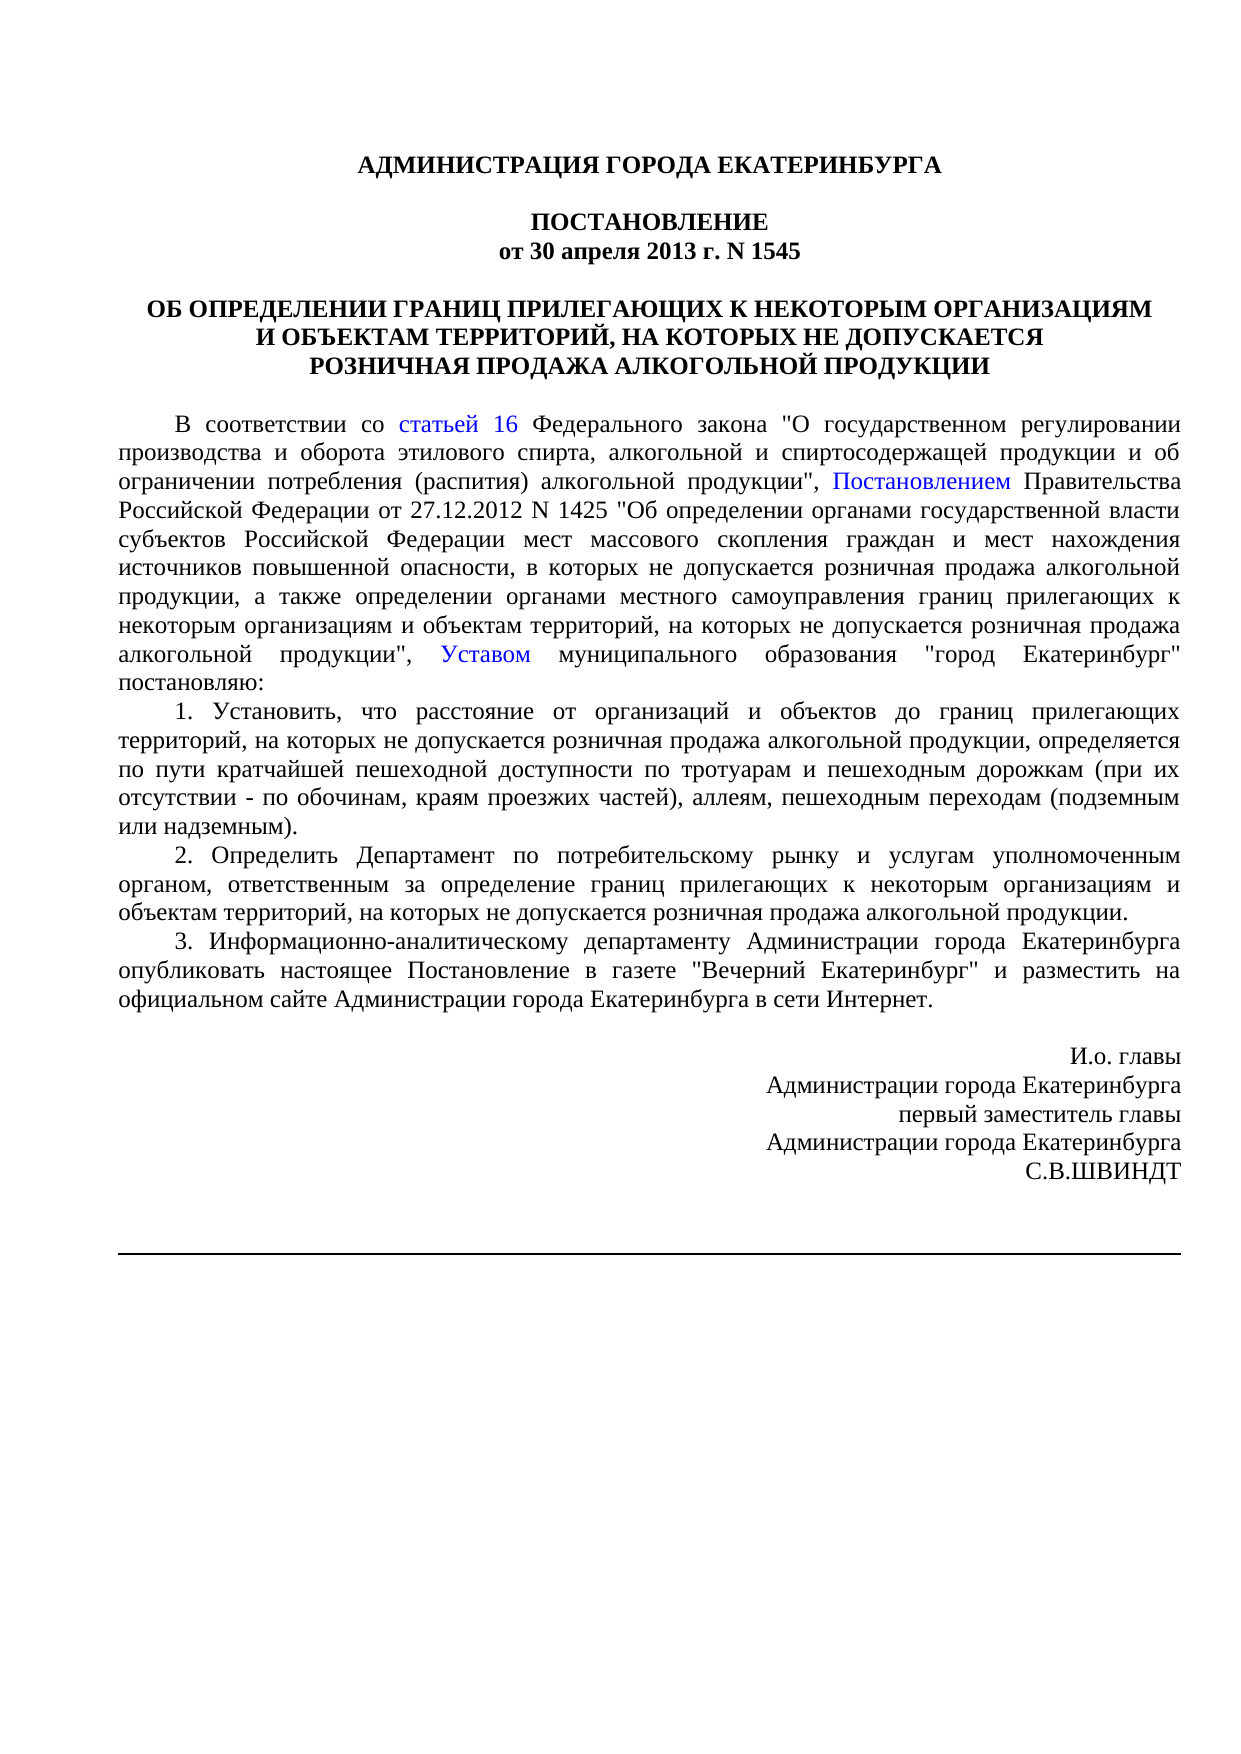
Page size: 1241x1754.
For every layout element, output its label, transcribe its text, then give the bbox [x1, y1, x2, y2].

text первый заместитель главы [118, 1099, 1181, 1127]
text АДМИНИСТРАЦИЯ ГОРОДА ЕКАТЕРИНБУРГА [118, 150, 1181, 179]
text И ОБЪЕКТАМ ТЕРРИТОРИЙ, НА КОТОРЫХ НЕ ДОПУСКАЕТСЯ [118, 322, 1181, 351]
text ОБ ОПРЕДЕЛЕНИИ ГРАНИЦ ПРИЛЕГАЮЩИХ К НЕКОТОРЫМ ОРГАНИЗАЦИЯМ [118, 294, 1181, 322]
text В соответствии со статьей 16 Федерального закона "О государственном регулировании производства и оборота этилового спирта, алкогольной и спиртосодержащей продукции и об ограничении потребления (распития) алкогольной продукции", Постановлением Правительства Российской Федерации от 27.12.2012 N 1425 "Об определении органами государственной власти субъектов Российской Федерации мест массового скопления граждан и мест нахождения источников повышенной опасности, в которых не допускается розничная продажа алкогольной продукции, а также определении органами местного самоуправления границ прилегающих к некоторым организациям и объектам территорий, на которых не допускается розничная продажа алкогольной продукции", Уставом муниципального образования "город Екатеринбург" постановляю: [118, 409, 1181, 696]
text от 30 апреля 2013 г. N 1545 [118, 236, 1181, 265]
text 1. Установить, что расстояние от организаций и объектов до границ прилегающих территорий, на которых не допускается розничная продажа алкогольной продукции, определяется по пути кратчайшей пешеходной доступности по тротуарам и пешеходным дорожкам (при их отсутствии - по обочинам, краям проезжих частей), аллеям, пешеходным переходам (подземным или надземным). [118, 696, 1181, 840]
text И.о. главы [118, 1041, 1181, 1070]
text 3. Информационно-аналитическому департаменту Администрации города Екатеринбурга опубликовать настоящее Постановление в газете "Вечерний Екатеринбург" и разместить на официальном сайте Администрации города Екатеринбурга в сети Интернет. [118, 926, 1181, 1012]
text С.В.ШВИНДТ [118, 1156, 1181, 1185]
text Администрации города Екатеринбурга [118, 1070, 1181, 1099]
text ПОСТАНОВЛЕНИЕ [118, 207, 1181, 236]
text РОЗНИЧНАЯ ПРОДАЖА АЛКОГОЛЬНОЙ ПРОДУКЦИИ [118, 351, 1181, 380]
text 2. Определить Департамент по потребительскому рынку и услугам уполномоченным органом, ответственным за определение границ прилегающих к некоторым организациям и объектам территорий, на которых не допускается розничная продажа алкогольной продукции. [118, 840, 1181, 926]
text Администрации города Екатеринбурга [118, 1127, 1181, 1156]
